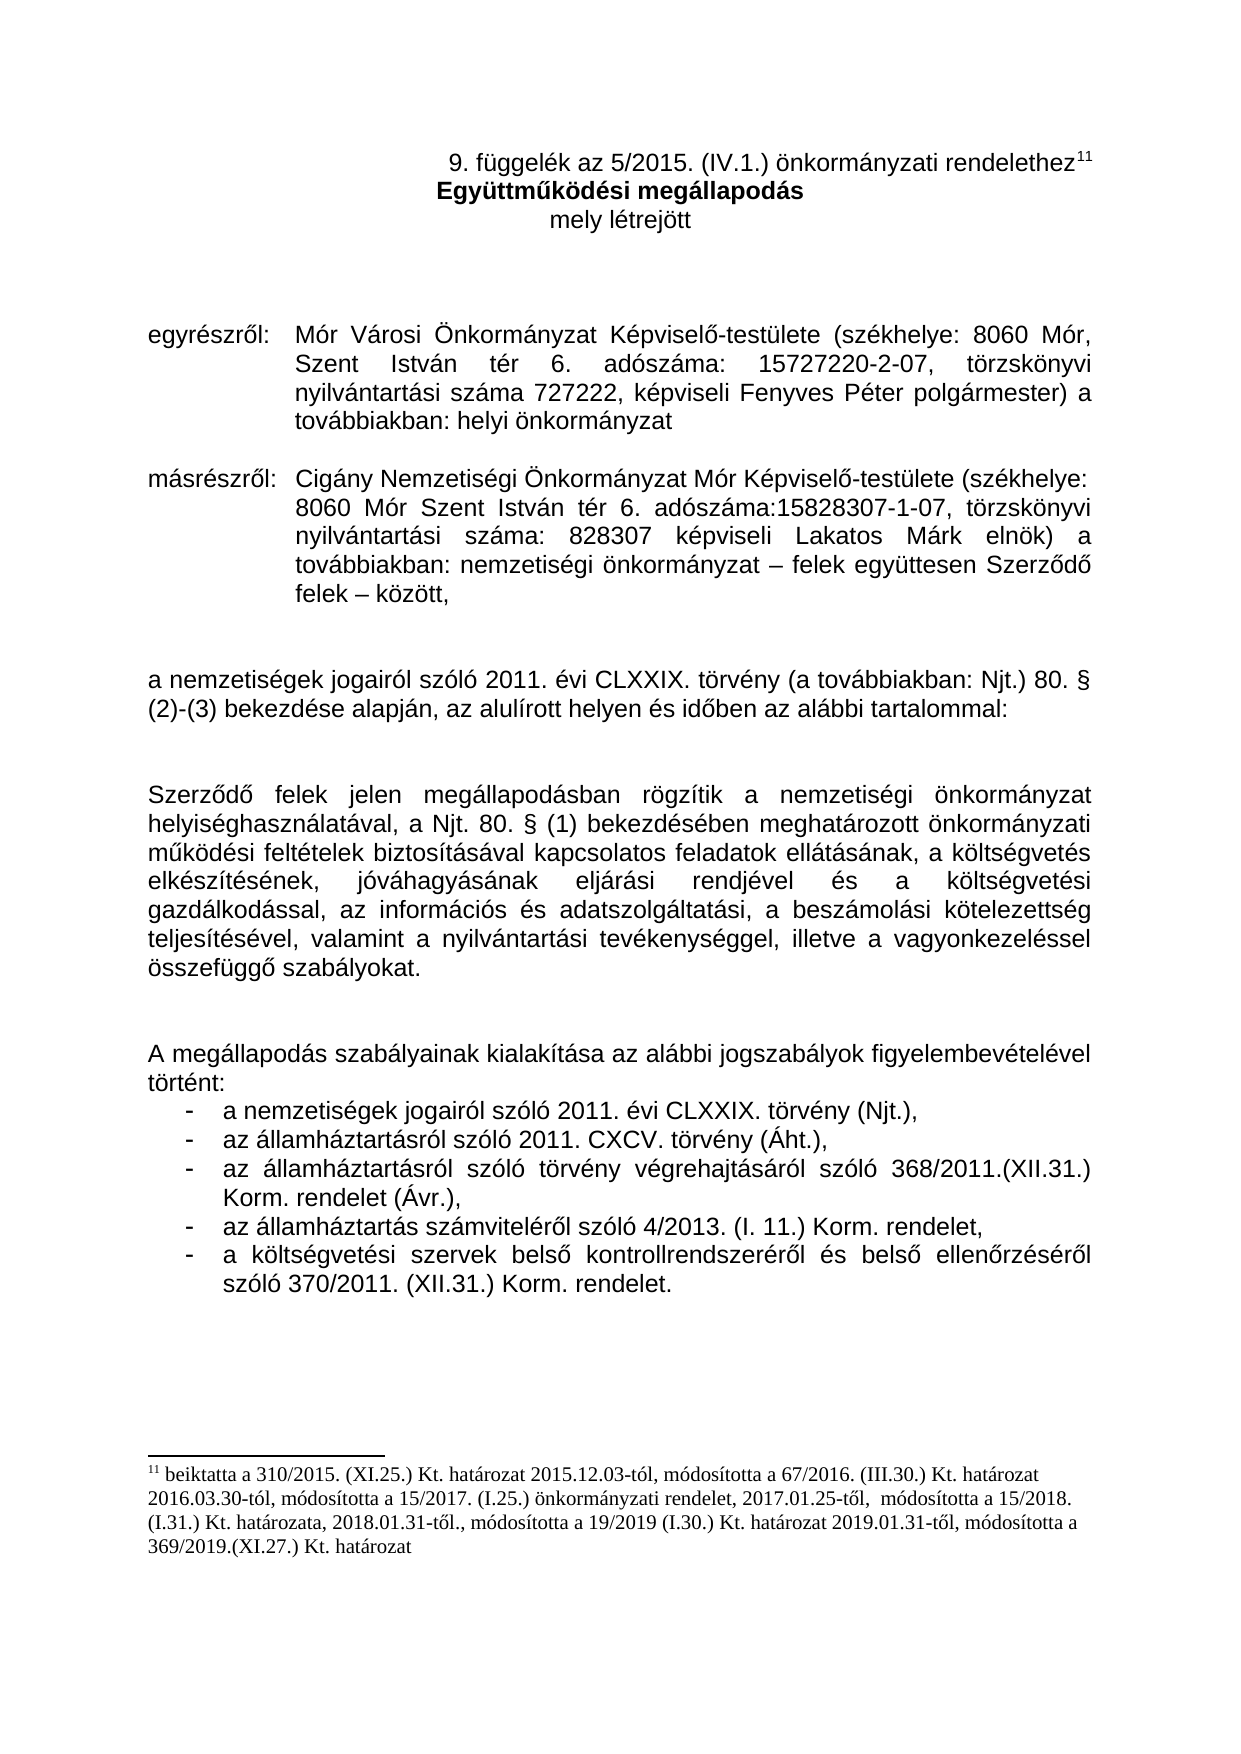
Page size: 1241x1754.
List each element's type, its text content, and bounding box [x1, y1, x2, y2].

list az államháztartásról szóló 2011. CXCV. törvény (Áht.), [185, 1125, 1093, 1154]
text 8060 Mór Szent István tér 6. adószáma:15828307-1-07, törzskönyvi nyilvántartási száma: 828307 képviseli Lakatos Márk elnök) a továbbiakban: nemzetiségi önkormányzat – felek együttesen Szerződő felek – között, [295, 493, 1093, 608]
text másrészről: Cigány Nemzetiségi Önkormányzat Mór Képviselő-testülete (székhelye: [148, 464, 1093, 493]
text Szerződő felek jelen megállapodásban rögzítik a nemzetiségi önkormányzat helyiséghasználatával, a Njt. 80. § (1) bekezdésében meghatározott önkormányzati működési feltételek biztosításával kapcsolatos feladatok ellátásának, a költségvetés elkészítésének, jóváhagyásának eljárási rendjével és a költségvetési gazdálkodással, az információs és adatszolgáltatási, a beszámolási kötelezettség teljesítésével, valamint a nyilvántartási tevékenységgel, illetve a vagyonkezeléssel összefüggő szabályokat. [148, 780, 1093, 981]
text A megállapodás szabályainak kialakítása az alábbi jogszabályok figyelembevételével történt: [148, 1039, 1093, 1096]
text Együttműködési megállapodás [148, 176, 1093, 205]
text egyrészről: Mór Városi Önkormányzat Képviselő-testülete (székhelye: 8060 Mór, Szent István tér 6. adószáma: 15727220-2-07, törzskönyvi nyilvántartási száma 727222, képviseli Fenyves Péter polgármester) a továbbiakban: helyi önkormányzat [148, 320, 1093, 435]
list az államháztartás számviteléről szóló 4/2013. (I. 11.) Korm. rendelet, [185, 1212, 1093, 1241]
text 9. függelék az 5/2015. (IV.1.) önkormányzati rendelethez [148, 148, 1093, 176]
list a nemzetiségek jogairól szóló 2011. évi CLXXIX. törvény (Njt.), [185, 1096, 1093, 1125]
text a nemzetiségek jogairól szóló 2011. évi CLXXIX. törvény (a továbbiakban: Njt.) 80. § (2)-(3) bekezdése alapján, az alulírott helyen és időben az alábbi tartalommal: [148, 665, 1093, 723]
text mely létrejött [148, 205, 1093, 234]
list az államháztartásról szóló törvény végrehajtásáról szóló 368/2011.(XII.31.) Korm. rendelet (Ávr.), [185, 1154, 1093, 1212]
list a költségvetési szervek belső kontrollrendszeréről és belső ellenőrzéséről szóló 370/2011. (XII.31.) Korm. rendelet. [185, 1241, 1093, 1298]
